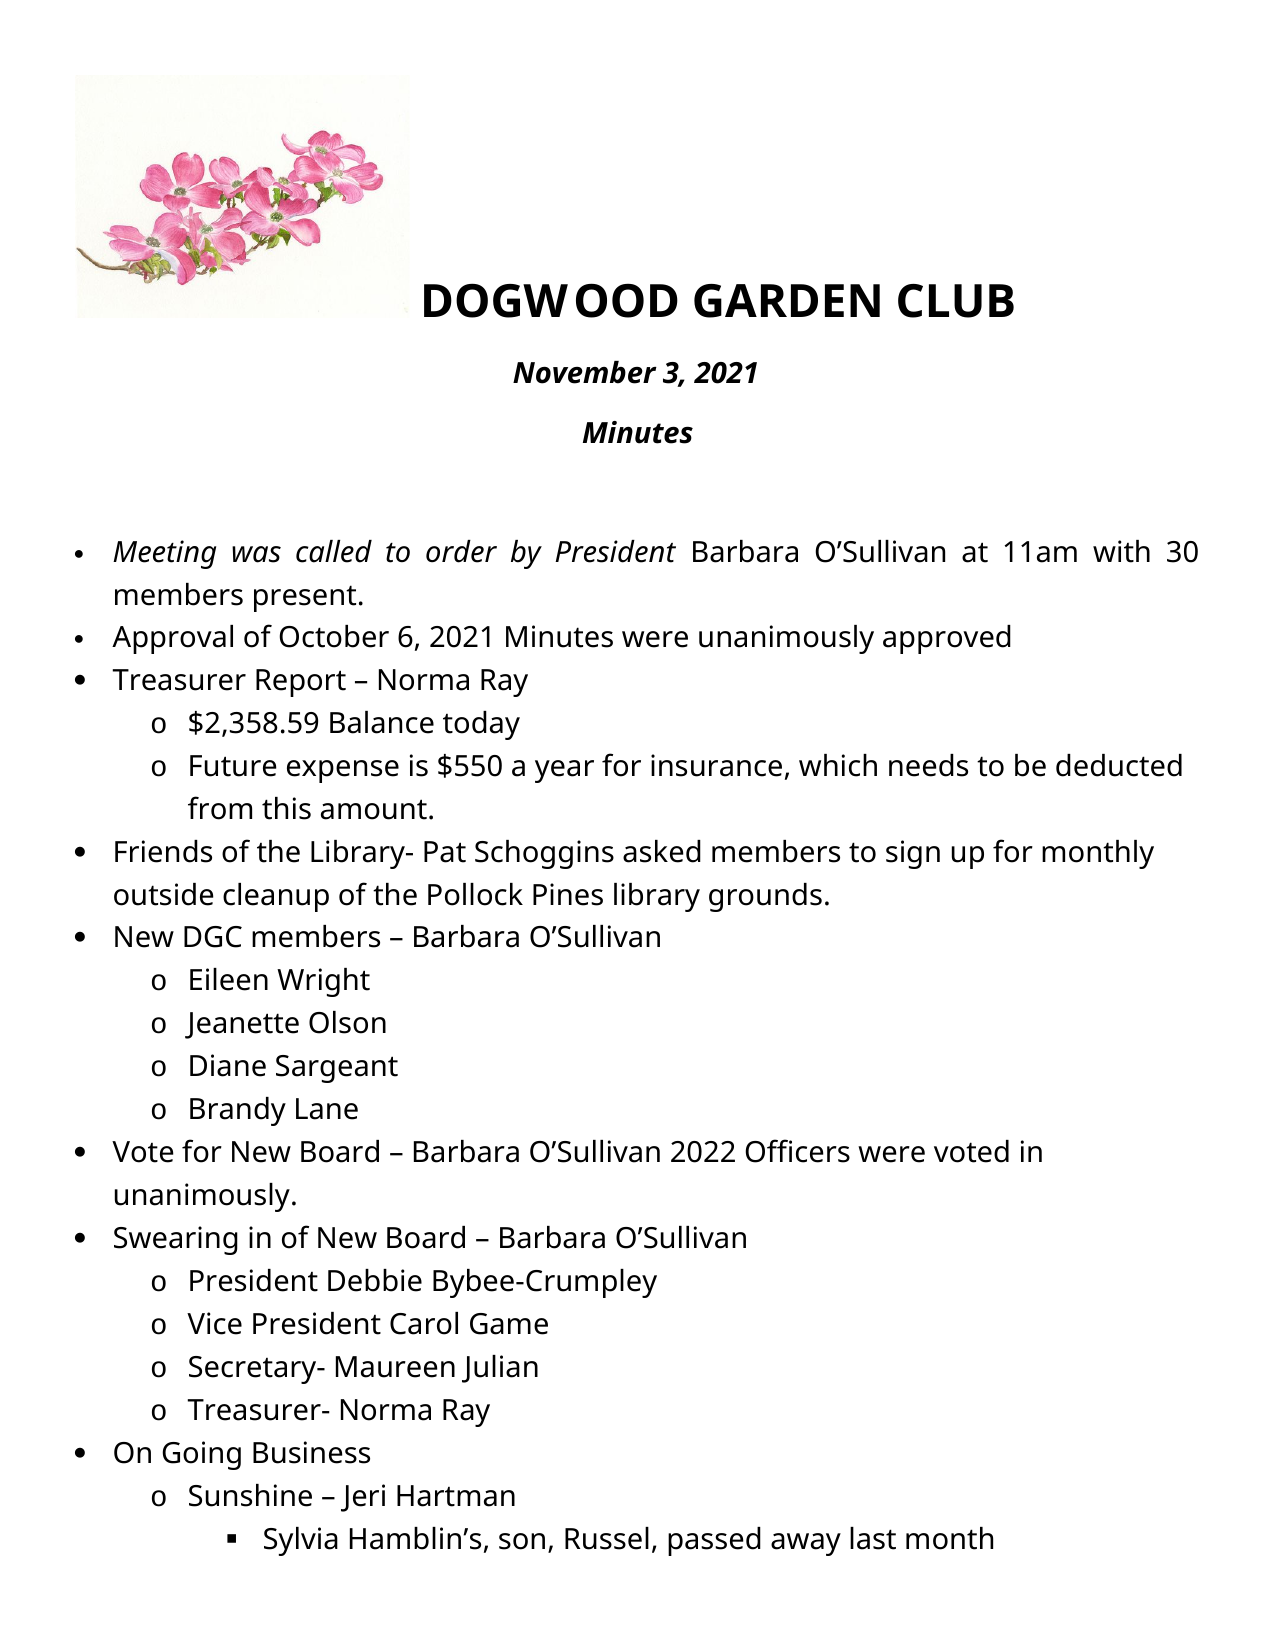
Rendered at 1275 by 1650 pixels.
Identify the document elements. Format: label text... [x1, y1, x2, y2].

list Jeanette Olson [150, 1002, 1200, 1042]
text November 3, 2021 [75, 352, 1200, 392]
list Secretary- Maureen Julian [150, 1346, 1200, 1386]
list Treasurer Report – Norma Ray [75, 659, 1200, 699]
list Meeting was called to order by President Barbara O’Sullivan at 11am with 30 members present. [75, 531, 1200, 613]
list Approval of October 6, 2021 Minutes were unanimously approved [75, 617, 1200, 656]
list Friends of the Library- Pat Schoggins asked members to sign up for monthly outside cleanup of the Pollock Pines library grounds. [75, 831, 1200, 913]
list Treasurer- Norma Ray [150, 1389, 1200, 1429]
list Vote for New Board – Barbara O’Sullivan 2022 Officers were voted in unanimously. [75, 1132, 1200, 1214]
list Vice President Carol Game [150, 1303, 1200, 1343]
text Minutes [75, 412, 1200, 452]
list New DGC members – Barbara O’Sullivan [75, 917, 1200, 956]
list Sunshine – Jeri Hartman [150, 1475, 1200, 1515]
list Brandy Lane [150, 1088, 1200, 1128]
list Eileen Wright [150, 959, 1200, 999]
list Sylvia Hamblin’s, son, Russel, passed away last month [225, 1518, 1200, 1558]
list President Debbie Bybee-Crumpley [150, 1260, 1200, 1300]
list On Going Business [75, 1432, 1200, 1472]
picture [75, 75, 410, 318]
list $2,358.59 Balance today [150, 702, 1200, 742]
list Diane Sargeant [150, 1046, 1200, 1085]
list Swearing in of New Board – Barbara O’Sullivan [75, 1217, 1200, 1257]
list Future expense is $550 a year for insurance, which needs to be deducted from this amount. [150, 745, 1200, 828]
